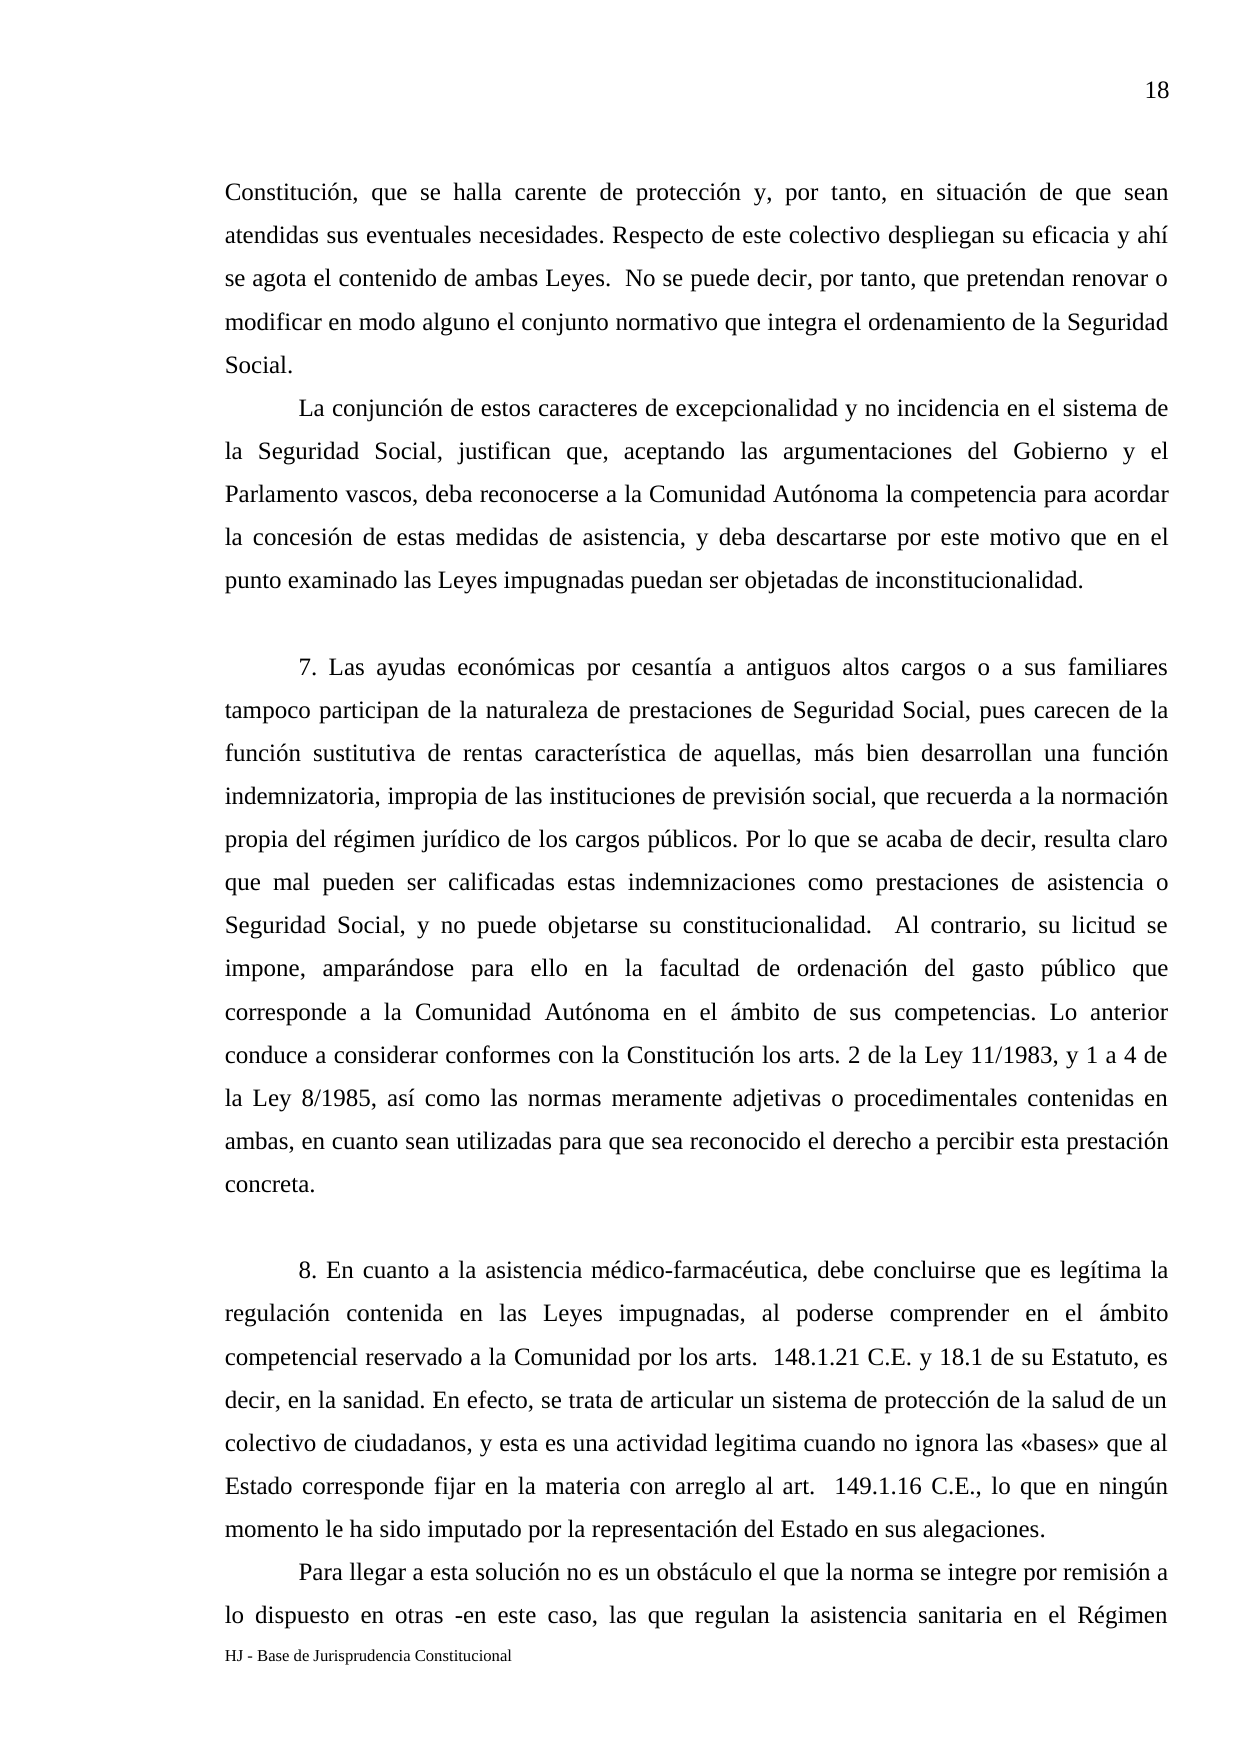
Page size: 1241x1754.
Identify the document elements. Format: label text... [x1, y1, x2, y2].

text 8. En cuanto a la asistencia médico-farmacéutica, debe concluirse que es legítima la regulación contenida en las Leyes impugnadas, al poderse comprender en el ámbito competencial reservado a la Comunidad por los arts. 148.1.21 C.E. y 18.1 de su Estatuto, es decir, en la sanidad. En efecto, se trata de articular un sistema de protección de la salud de un colectivo de ciudadanos, y esta es una actividad legitima cuando no ignora las «bases» que al Estado corresponde fijar en la materia con arreglo al art. 149.1.16 C.E., lo que en ningún momento le ha sido imputado por la representación del Estado en sus alegaciones. [224, 1255, 1169, 1543]
text La conjunción de estos caracteres de excepcionalidad y no incidencia en el sistema de la Seguridad Social, justifican que, aceptando las argumentaciones del Gobierno y el Parlamento vascos, deba reconocerse a la Comunidad Autónoma la competencia para acordar la concesión de estas medidas de asistencia, y deba descartarse por este motivo que en el punto examinado las Leyes impugnadas puedan ser objetadas de inconstitucionalidad. [224, 393, 1169, 594]
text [224, 1557, 1169, 1629]
text 7. Las ayudas económicas por cesantía a antiguos altos cargos o a sus familiares tampoco participan de la naturaleza de prestaciones de Seguridad Social, pues carecen de la función sustitutiva de rentas característica de aquellas, más bien desarrollan una función indemnizatoria, impropia de las instituciones de previsión social, que recuerda a la normación propia del régimen jurídico de los cargos públicos. Por lo que se acaba de decir, resulta claro que mal pueden ser calificadas estas indemnizaciones como prestaciones de asistencia o Seguridad Social, y no puede objetarse su constitucionalidad. Al contrario, su licitud se impone, amparándose para ello en la facultad de ordenación del gasto público que corresponde a la Comunidad Autónoma en el ámbito de sus competencias. Lo anterior conduce a considerar conformes con la Constitución los arts. 2 de la Ley 11/1983, y 1 a 4 de la Ley 8/1985, así como las normas meramente adjetivas o procedimentales contenidas en ambas, en cuanto sean utilizadas para que sea reconocido el derecho a percibir esta prestación concreta. [224, 652, 1169, 1198]
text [224, 177, 1169, 378]
